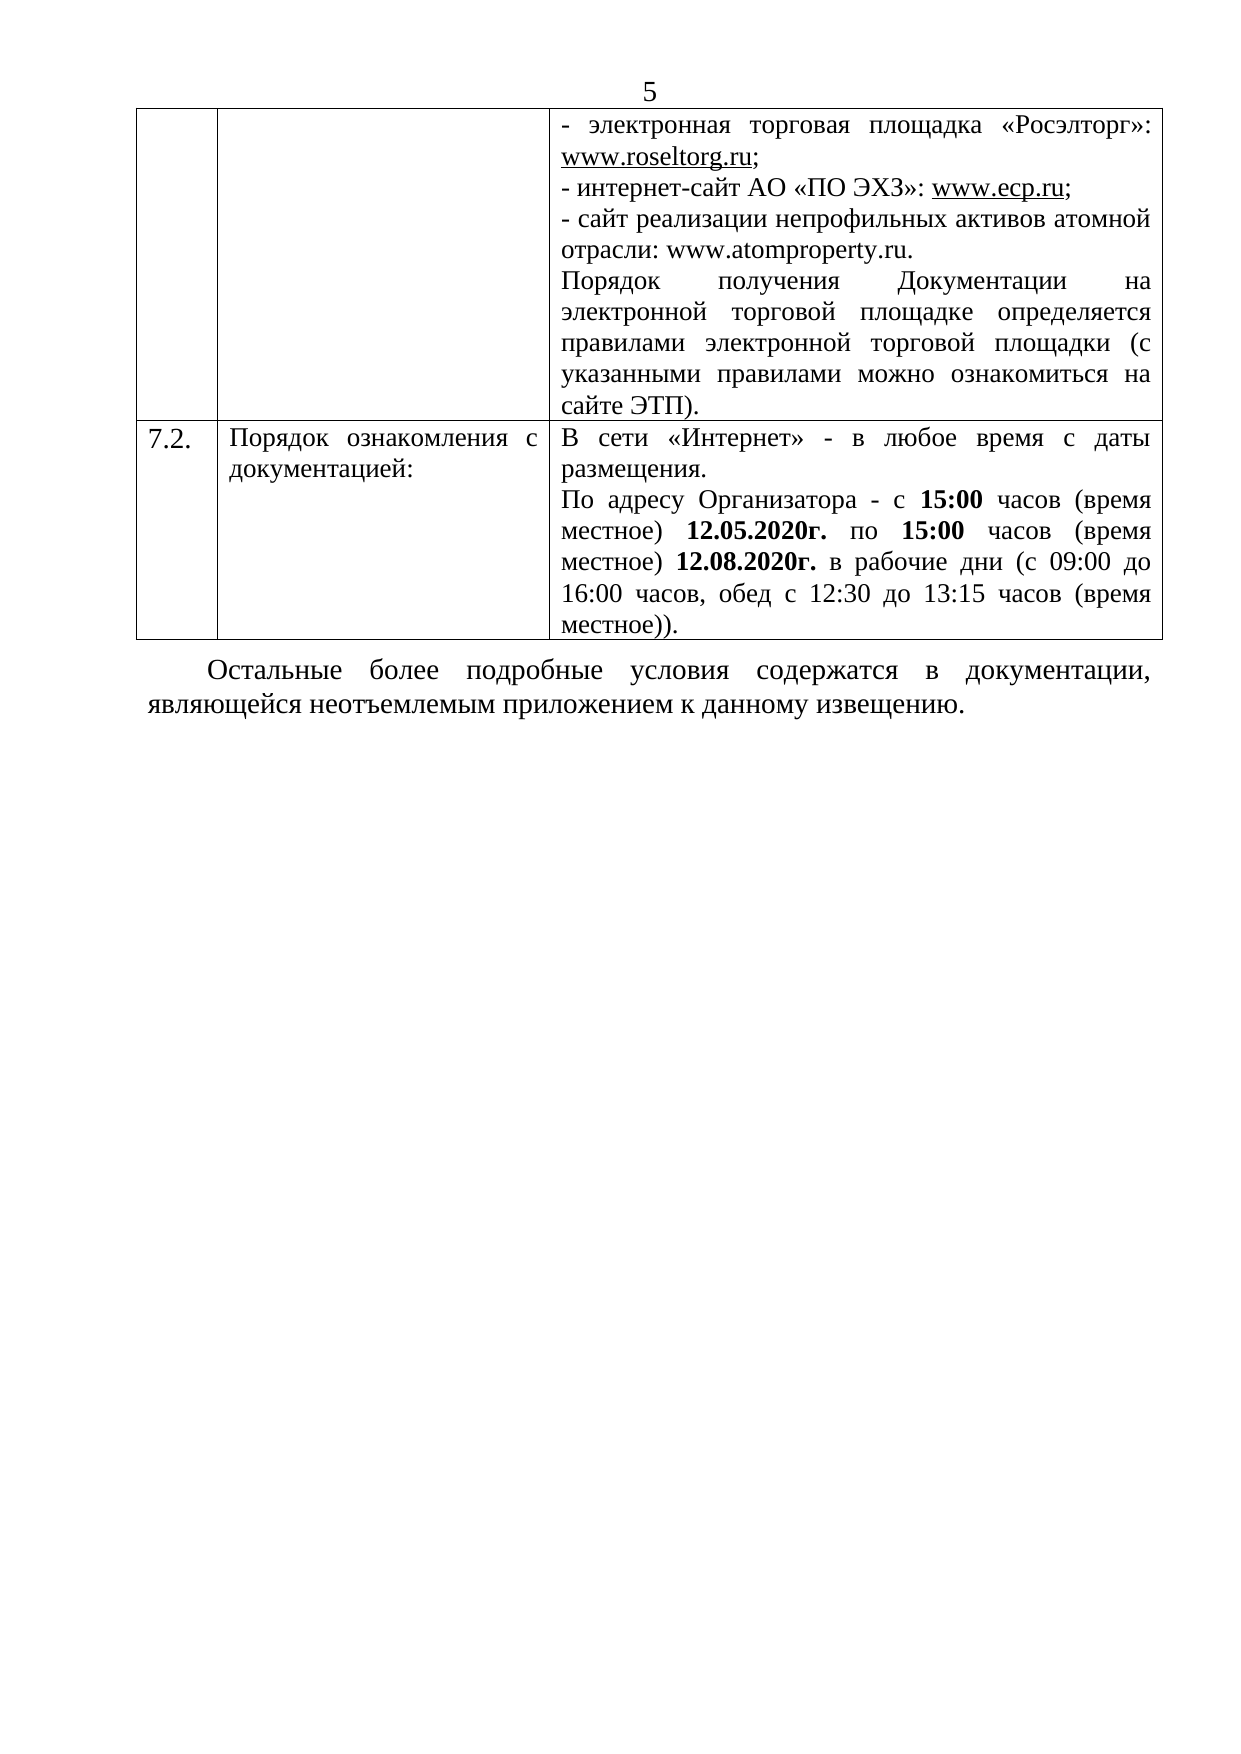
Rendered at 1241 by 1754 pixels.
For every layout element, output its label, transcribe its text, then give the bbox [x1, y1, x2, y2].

table_cell В сети «Интернет» - в любое время с даты размещения. По адресу Организатора - с 15:00 часов (время местное) 12.05.2020г. по 15:00 часов (время местное) 12.08.2020г. в рабочие дни (с 09:00 до 16:00 часов, обед с 12:30 до 13:15 часов (время местное)). [550, 421, 1162, 639]
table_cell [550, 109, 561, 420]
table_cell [218, 109, 549, 420]
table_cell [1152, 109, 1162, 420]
table_cell [137, 109, 217, 420]
text Остальные более подробные условия содержатся в документации, являющейся неотъемлемым приложением к данному извещению. [148, 652, 1152, 719]
table_cell [137, 421, 217, 639]
table_cell Порядок ознакомления с документацией: [218, 421, 549, 639]
